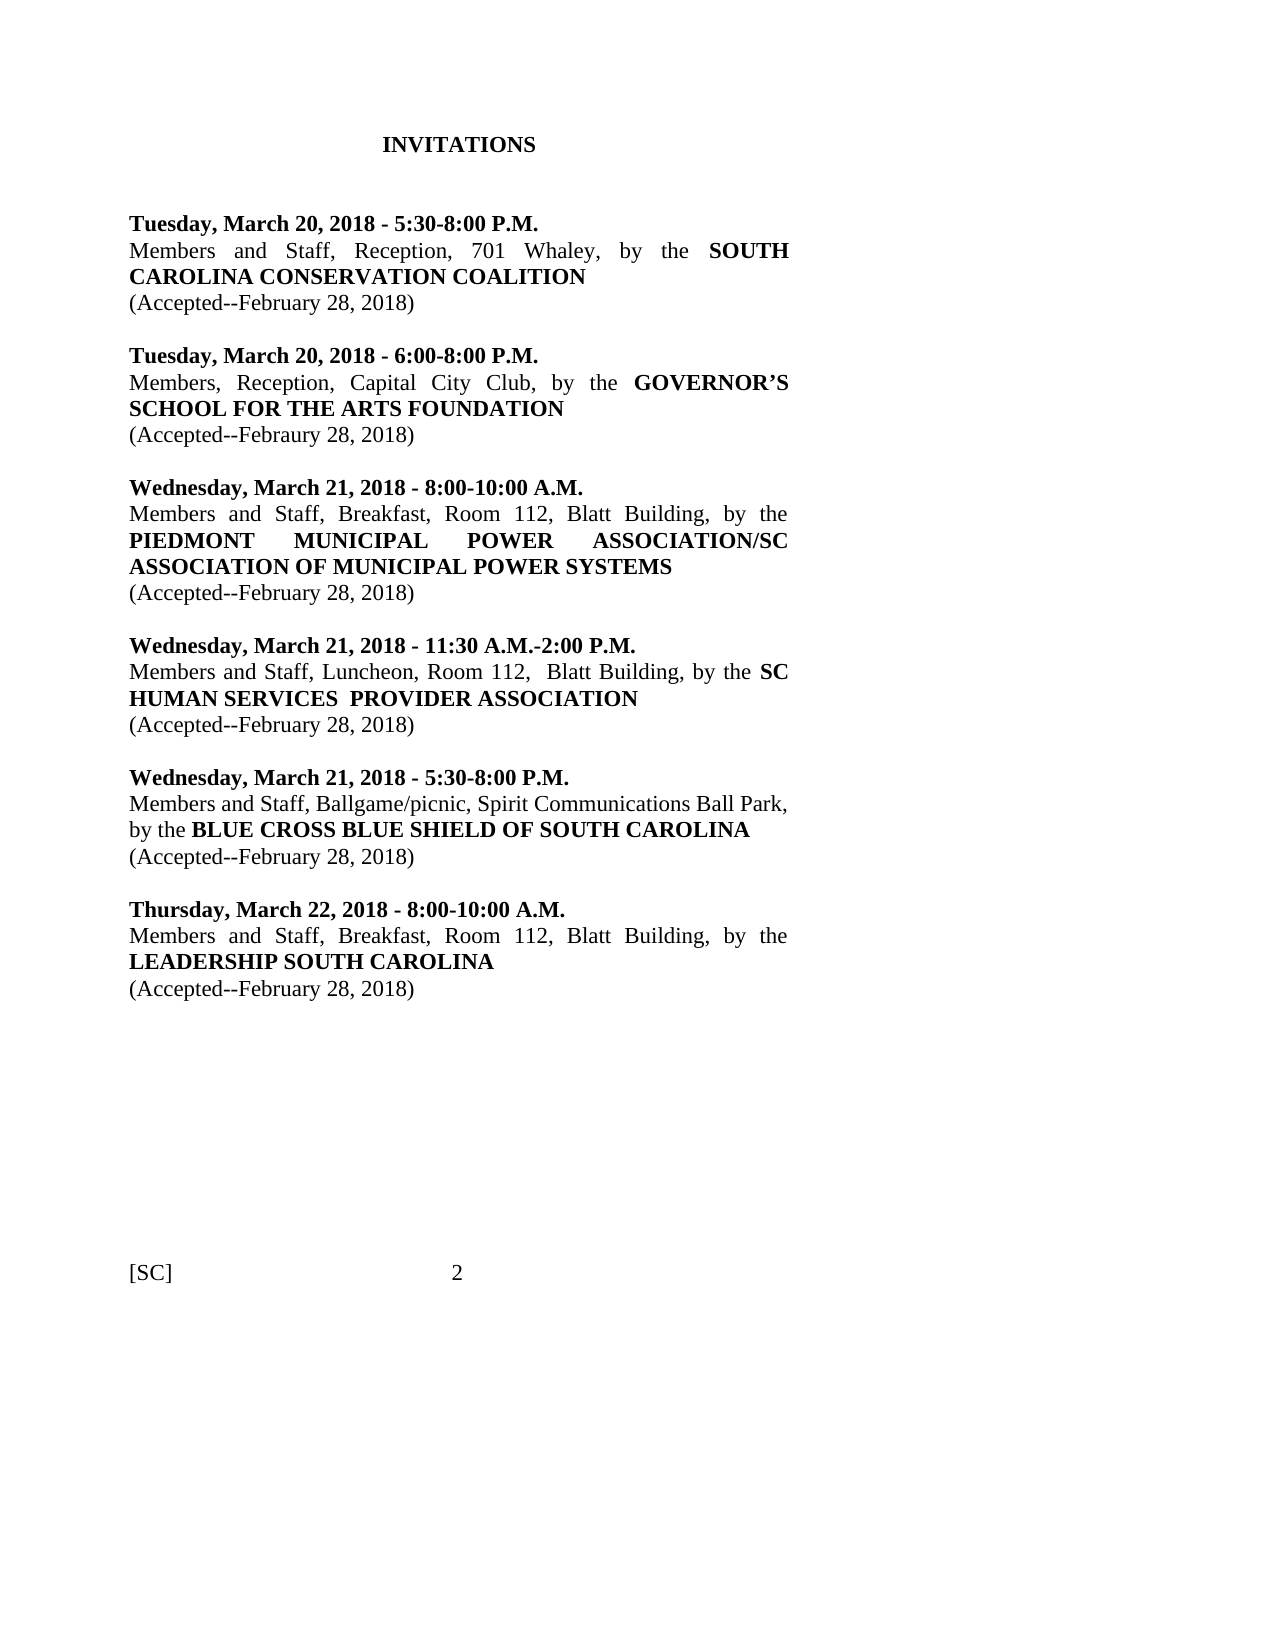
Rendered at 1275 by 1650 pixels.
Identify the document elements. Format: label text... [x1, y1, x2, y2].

text Tuesday, March 20, 2018 - 5:30-8:00 P.M. [129, 210, 789, 237]
text (Accepted--Febraury 28, 2018) [129, 421, 789, 448]
text (Accepted--February 28, 2018) [129, 289, 789, 316]
text Thursday, March 22, 2018 - 8:00-10:00 A.M. [129, 896, 789, 922]
text Members and Staff, Ballgame/picnic, Spirit Communications Ball Park, by the BLUE CROSS BLUE SHIELD OF SOUTH CAROLINA [129, 790, 789, 843]
subtitle INVITATIONS [129, 131, 789, 158]
text Wednesday, March 21, 2018 - 8:00-10:00 A.M. [129, 474, 789, 500]
text Wednesday, March 21, 2018 - 5:30-8:00 P.M. [129, 764, 789, 790]
text Members and Staff, Breakfast, Room 112, Blatt Building, by the PIEDMONT MUNICIPAL POWER ASSOCIATION/SC ASSOCIATION OF MUNICIPAL POWER SYSTEMS [129, 500, 789, 579]
text Members and Staff, Reception, 701 Whaley, by the SOUTH CAROLINA CONSERVATION COALITION [129, 237, 789, 289]
text (Accepted--February 28, 2018) [129, 843, 789, 869]
text Members and Staff, Breakfast, Room 112, Blatt Building, by the LEADERSHIP SOUTH CAROLINA [129, 922, 789, 975]
text (Accepted--February 28, 2018) [129, 579, 789, 606]
text (Accepted--February 28, 2018) [129, 975, 789, 1001]
text Members, Reception, Capital City Club, by the GOVERNOR’S SCHOOL FOR THE ARTS FOUNDATION [129, 368, 789, 421]
text Wednesday, March 21, 2018 - 11:30 A.M.-2:00 P.M. [129, 632, 789, 658]
text Tuesday, March 20, 2018 - 6:00-8:00 P.M. [129, 342, 789, 368]
text (Accepted--February 28, 2018) [129, 711, 789, 737]
text Members and Staff, Luncheon, Room 112, Blatt Building, by the SC HUMAN SERVICES PROVIDER ASSOCIATION [129, 658, 789, 711]
